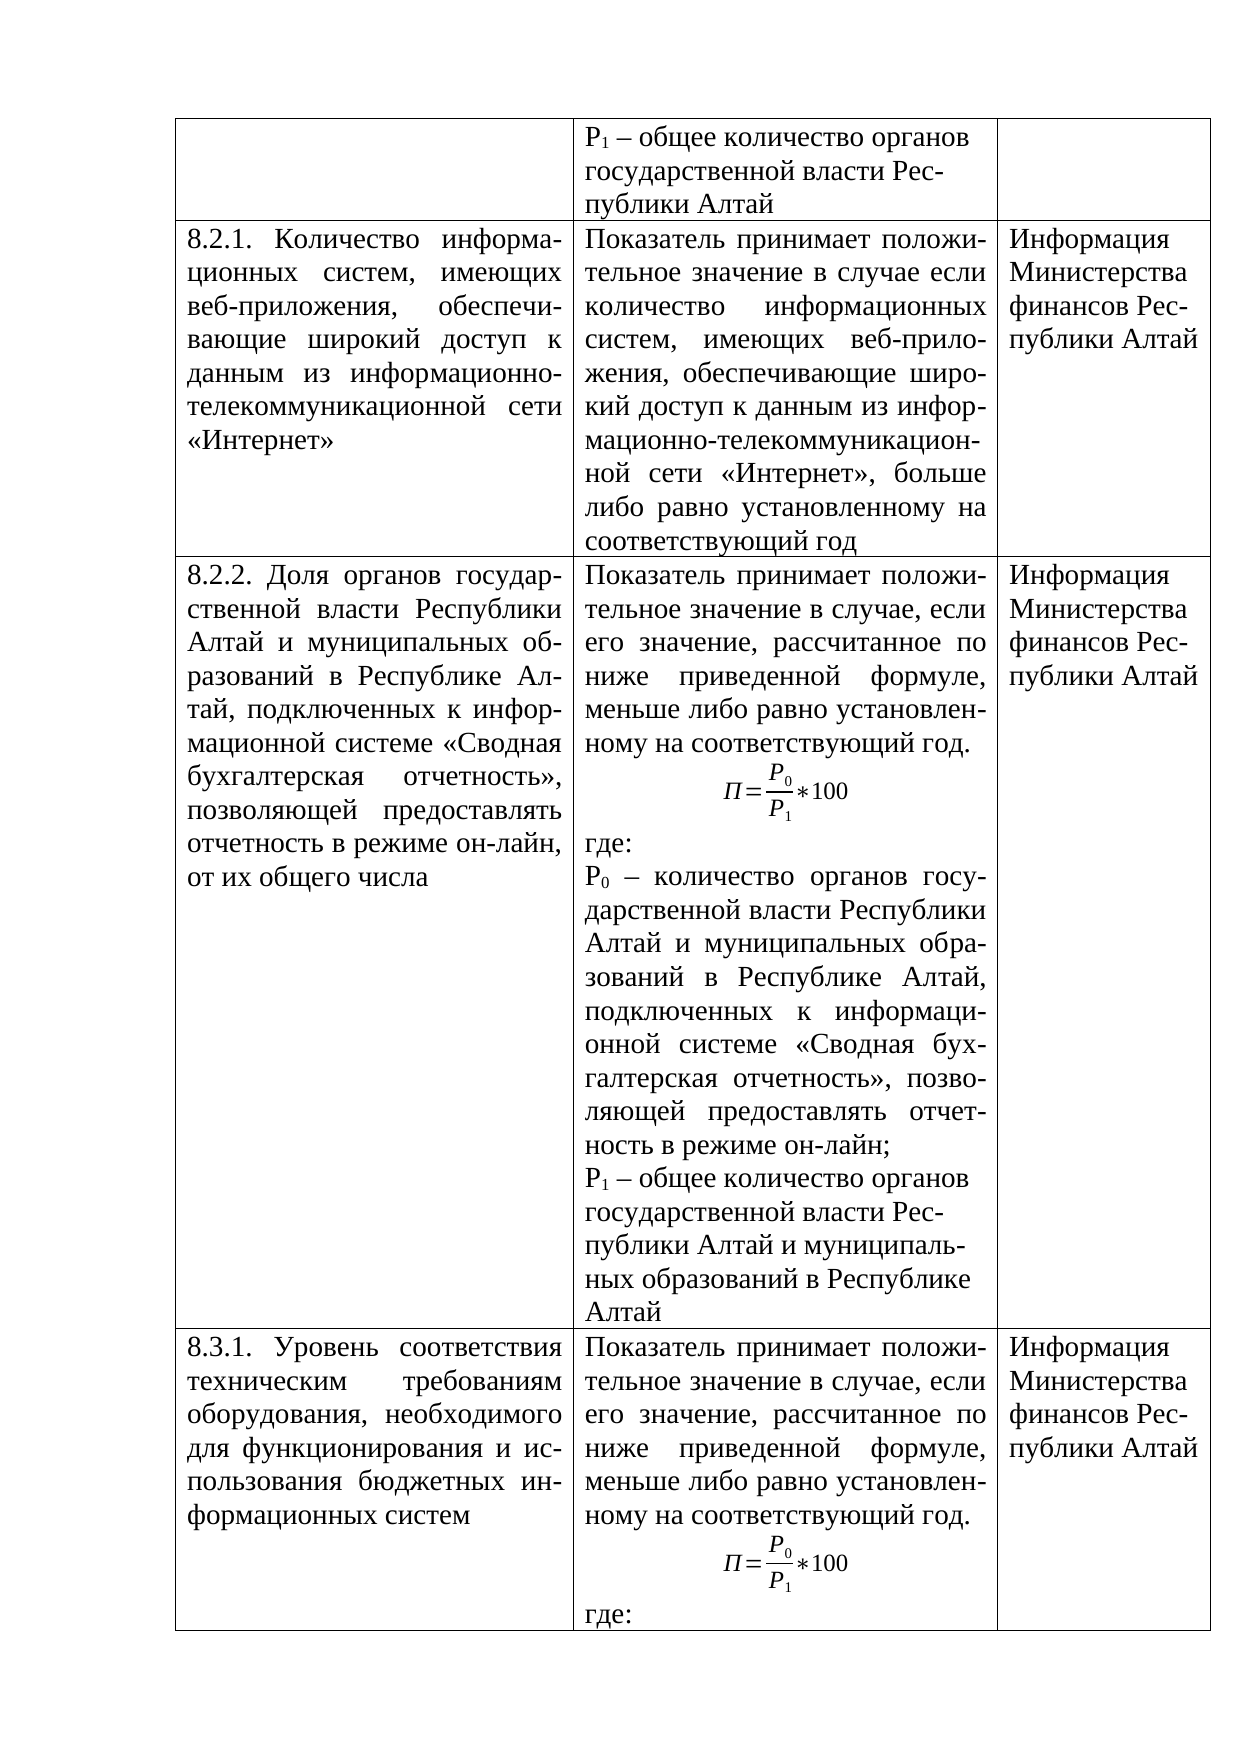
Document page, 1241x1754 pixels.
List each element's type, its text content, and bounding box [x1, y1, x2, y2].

table_cell 8.2.1. Количество информационных систем, имеющих веб-приложения, обеспечивающие широкий доступ к данным из информационно-телекоммуникационной сети «Интернет» [176, 221, 573, 556]
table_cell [176, 1329, 573, 1630]
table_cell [998, 1329, 1210, 1630]
table_cell Информация Министерства финансов Республики Алтай [998, 557, 1210, 1328]
table_cell Информация Министерства финансов Республики Алтай [998, 221, 1210, 556]
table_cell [998, 119, 1210, 220]
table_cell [574, 119, 997, 220]
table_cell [574, 1329, 997, 1630]
table_cell 8.2.2. Доля органов государственной власти Республики Алтай и муниципальных образований в Республике Алтай, подключенных к информационной системе «Сводная бухгалтерская отчетность», позволяющей предоставлять отчетность в режиме он-лайн, от их общего числа [176, 557, 573, 1328]
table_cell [176, 119, 573, 220]
table_cell Показатель принимает положительное значение в случае, если его значение, рассчитанное по ниже приведенной формуле, меньше либо равно установленному на соответствующий год. где: Р0 – количество органов государственной власти Республики Алтай и муниципальных образований в Республике Алтай, подключенных к информационной системе «Сводная бухгалтерская отчетность», позволяющей предоставлять отчетность в режиме он-лайн; Р1 – общее количество органов государственной власти Республики Алтай и муниципальных образований в Республике Алтай [574, 557, 997, 1328]
table_cell Показатель принимает положительное значение в случае если количество информационных систем, имеющих веб-приложения, обеспечивающие широкий доступ к данным из информационно-телекоммуникационной сети «Интернет», больше либо равно установленному на соответствующий год [574, 221, 997, 556]
